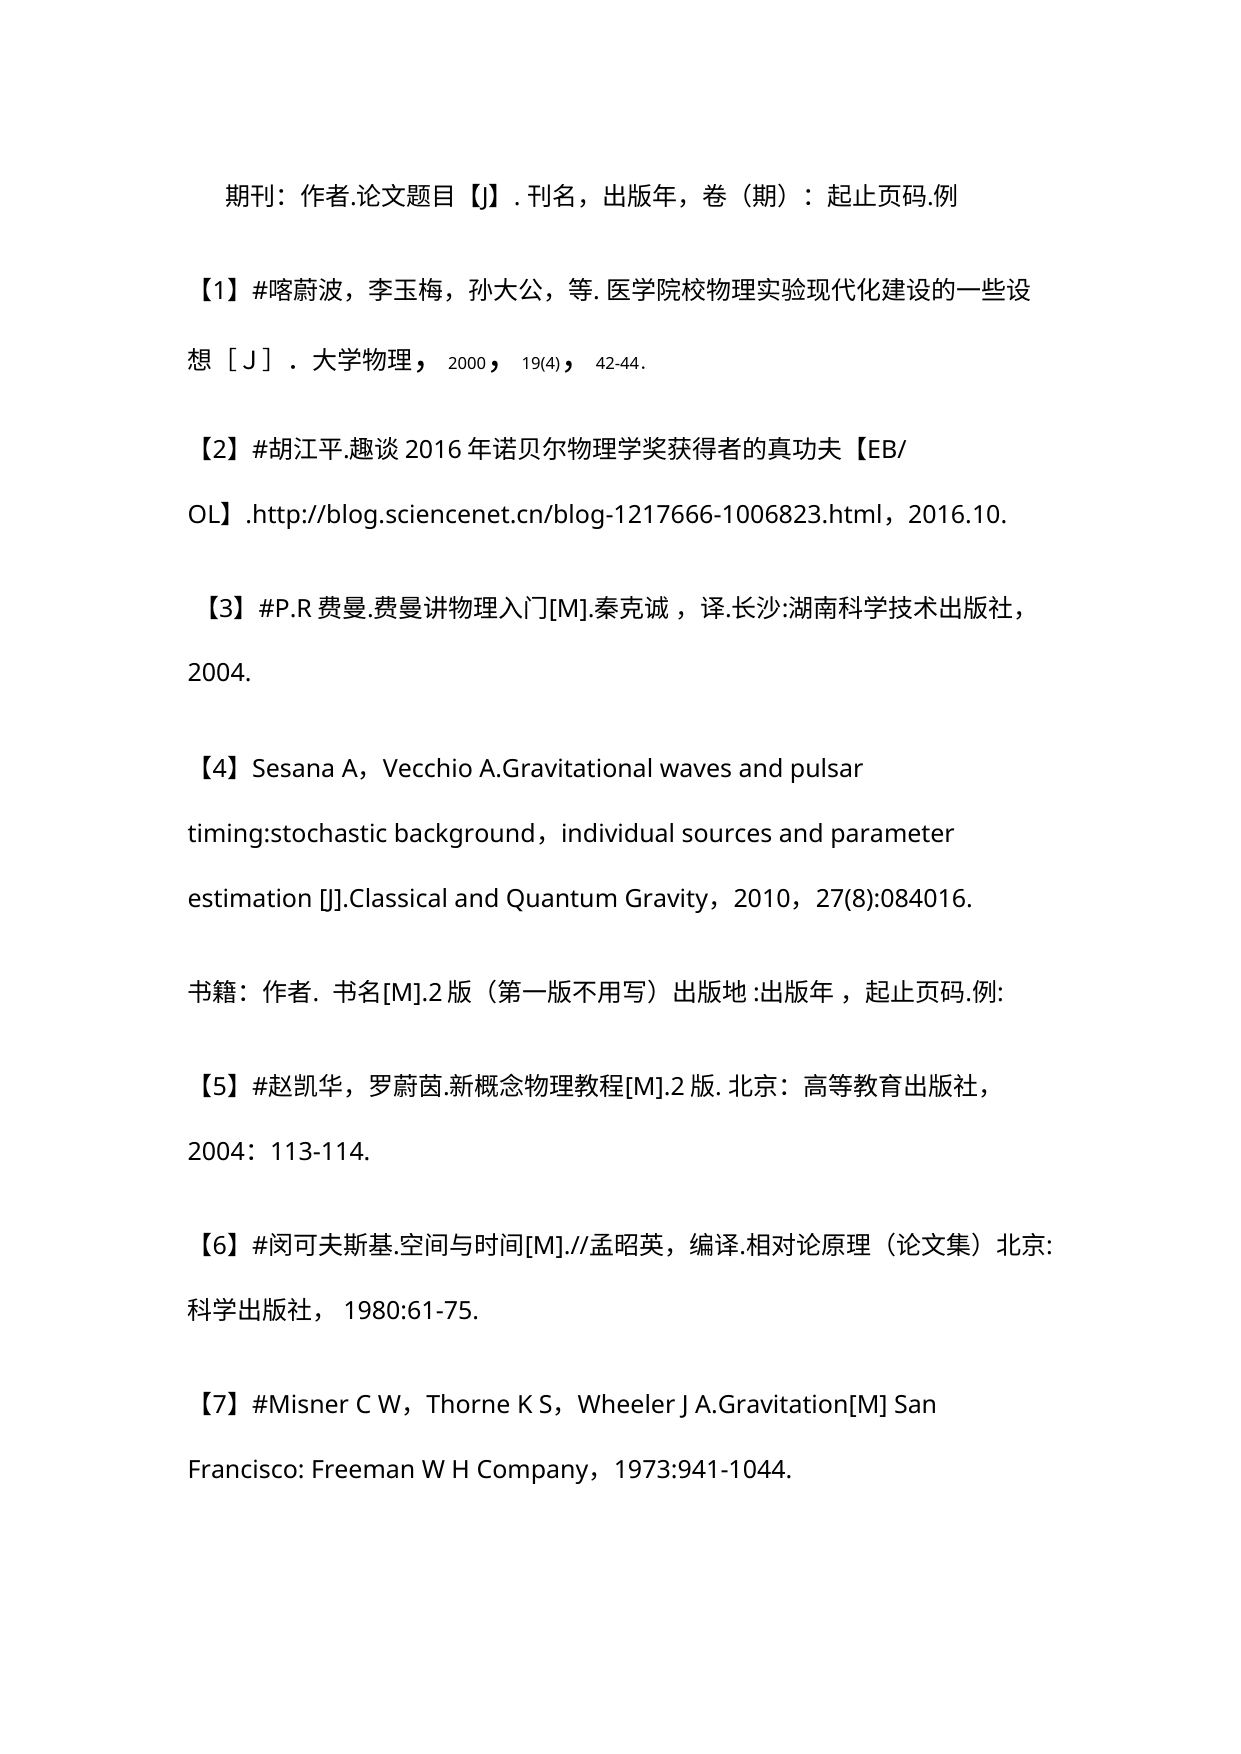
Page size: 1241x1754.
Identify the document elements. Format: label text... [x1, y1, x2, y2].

text 【4】Sesana A，Vecchio A.Gravitational waves and pulsar timing:stochastic background，individual sources and parameter estimation [J].Classical and Quantum Gravity，2010，27(8):084016. [187, 734, 1053, 929]
text 书籍：作者. 书名[M].2版（第一版不用写）出版地 :出版年 ，起止页码.例: [187, 958, 1053, 1023]
text 【1】#喀蔚波，李玉梅，孙大公，等. 医学院校物理实验现代化建设的一些设想［Ｊ］．大学物理，2000，19(4)，42-44． [187, 256, 1053, 386]
text 【5】#赵凯华，罗蔚茵.新概念物理教程[M].2版. 北京：高等教育出版社，2004：113-114. [187, 1052, 1053, 1182]
text 【3】#P.R费曼.费曼讲物理入门[M].秦克诚 ，译.长沙:湖南科学技术出版社，2004. [187, 574, 1053, 704]
text 期刊：作者.论文题目【J】. 刊名，出版年，卷（期）：起止页码.例 [187, 162, 1053, 227]
text 【2】#胡江平.趣谈2016年诺贝尔物理学奖获得者的真功夫【EB/OL】.http://blog.sciencenet.cn/blog-1217666-1006823.html，2016.10. [187, 415, 1053, 545]
text 【7】#Misner C W，Thorne K S，Wheeler J A.Gravitation[M] San Francisco: Freeman W H Company，1973:941-1044. [187, 1370, 1053, 1500]
text 【6】#闵可夫斯基.空间与时间[M].//孟昭英，编译.相对论原理（论文集）北京:科学出版社， 1980:61-75. [187, 1211, 1053, 1341]
